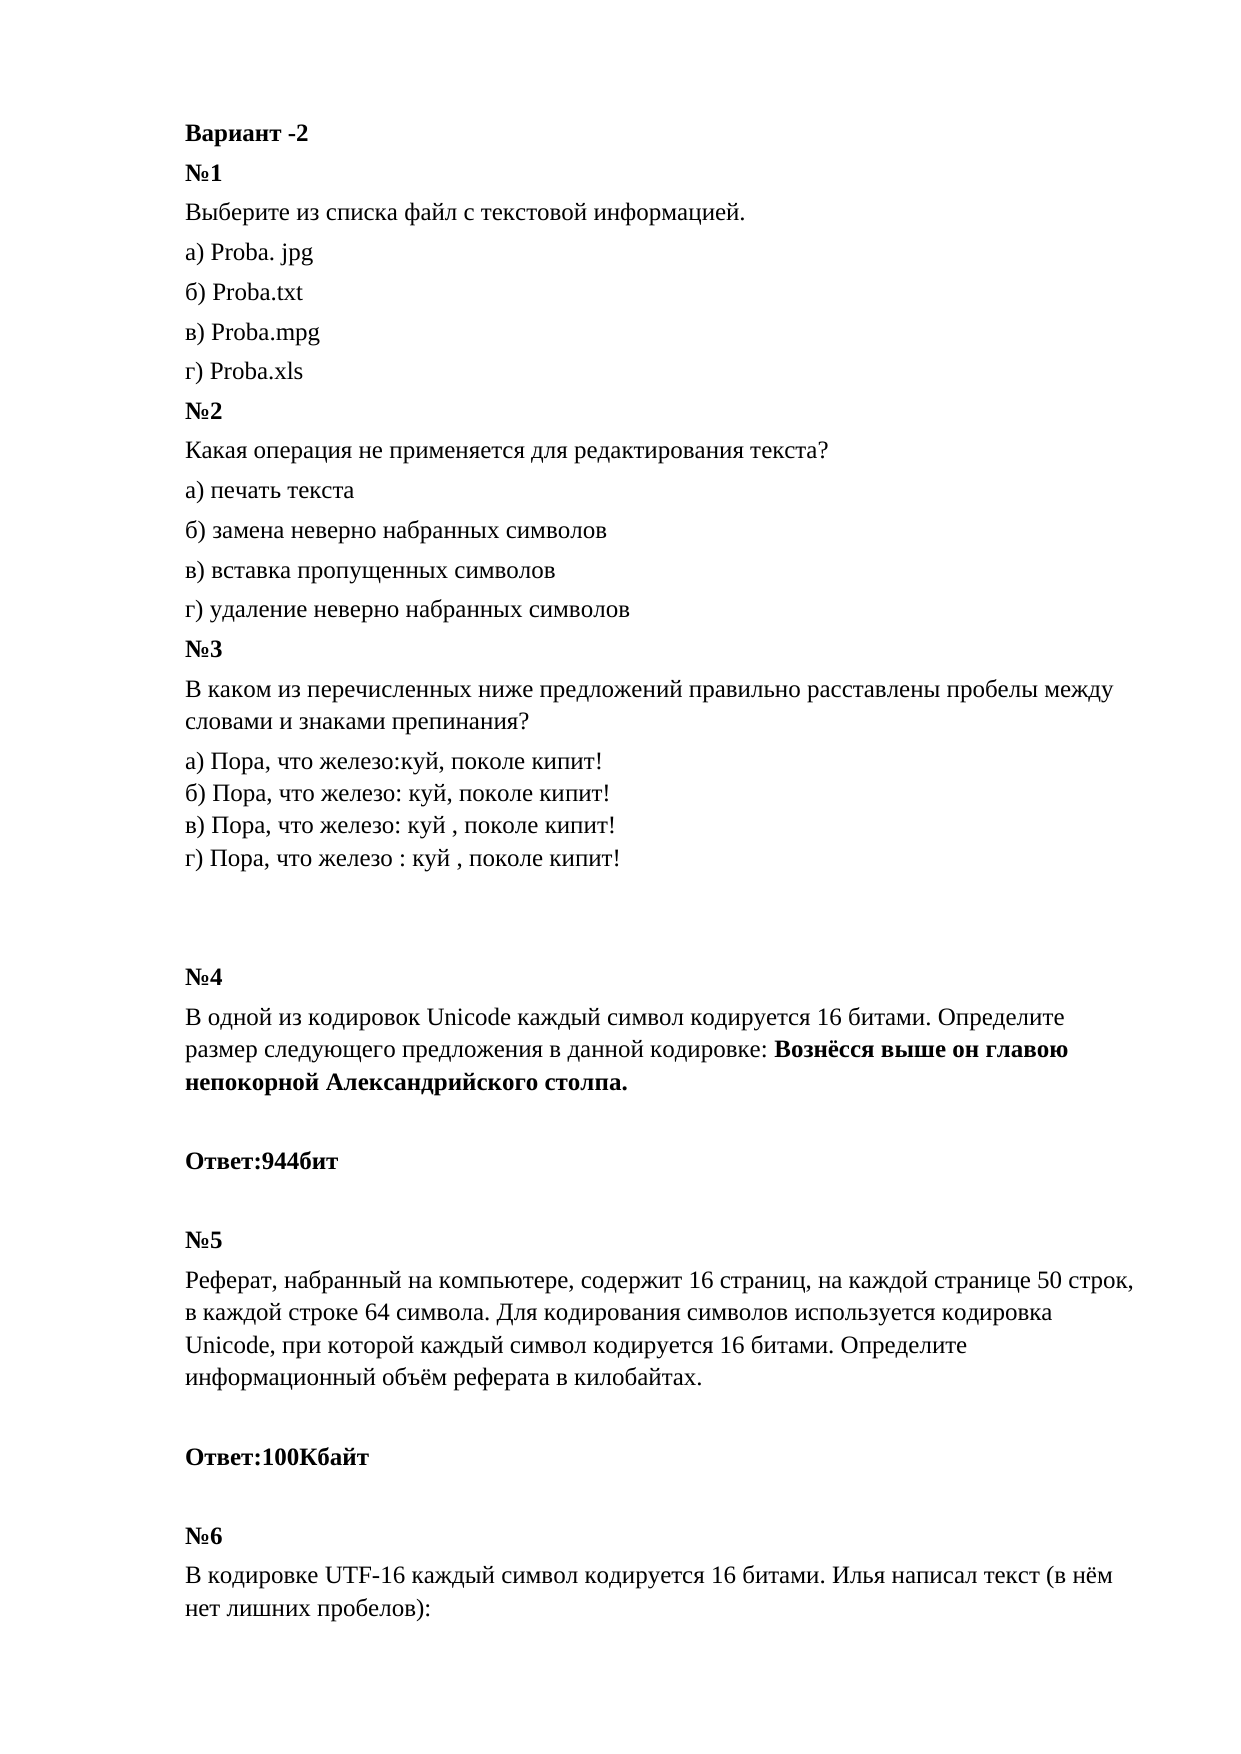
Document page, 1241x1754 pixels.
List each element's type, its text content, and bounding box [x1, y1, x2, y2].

text В одной из кодировок Unicode каждый символ кодируется 16 битами. Определите размер следующего предложения в данной кодировке: Вознёсся выше он главою непокорной Александрийского столпа. [185, 1002, 1137, 1095]
text г) Proba.xls [185, 356, 1137, 385]
text №4 [185, 962, 1137, 991]
text в) Proba.mpg [185, 317, 1137, 345]
text №2 [185, 396, 1137, 425]
text В каком из перечисленных ниже предложений правильно расставлены пробелы между словами и знаками препинания? [185, 674, 1137, 735]
text а) Пора, что железо:куй, поколе кипит! б) Пора, что железо: куй, поколе кипит! в) Пора, что железо: куй , поколе кипит! г) Пора, что железо : куй , поколе кипит! [185, 746, 1137, 872]
text Ответ:944бит [185, 1146, 1137, 1175]
text Реферат, набранный на компьютере, содержит 16 страниц, на каждой странице 50 строк, в каждой строке 64 символа. Для кодирования символов используется кодировка Unicode, при которой каждый символ кодируется 16 битами. Определите информационный объём реферата в килобайтах. [185, 1265, 1137, 1391]
text а) Proba. jpg [185, 237, 1137, 266]
text г) удаление неверно набранных символов [185, 594, 1137, 623]
text Вариант -2 [185, 118, 1137, 147]
text Какая операция не применяется для редактирования текста? [185, 436, 1137, 464]
text Выберите из списка файл с текстовой информацией. [185, 197, 1137, 226]
text б) Proba.txt [185, 277, 1137, 306]
text №5 [185, 1225, 1137, 1254]
text б) замена неверно набранных символов [185, 515, 1137, 544]
text №1 [185, 158, 1137, 187]
text №3 [185, 634, 1137, 663]
text №6 [185, 1521, 1137, 1550]
text а) печать текста [185, 475, 1137, 504]
text в) вставка пропущенных символов [185, 555, 1137, 583]
text В кодировке UTF-16 каждый символ кодируется 16 битами. Илья написал текст (в нём нет лишних пробелов): [185, 1561, 1137, 1622]
text Ответ:100Кбайт [185, 1442, 1137, 1470]
